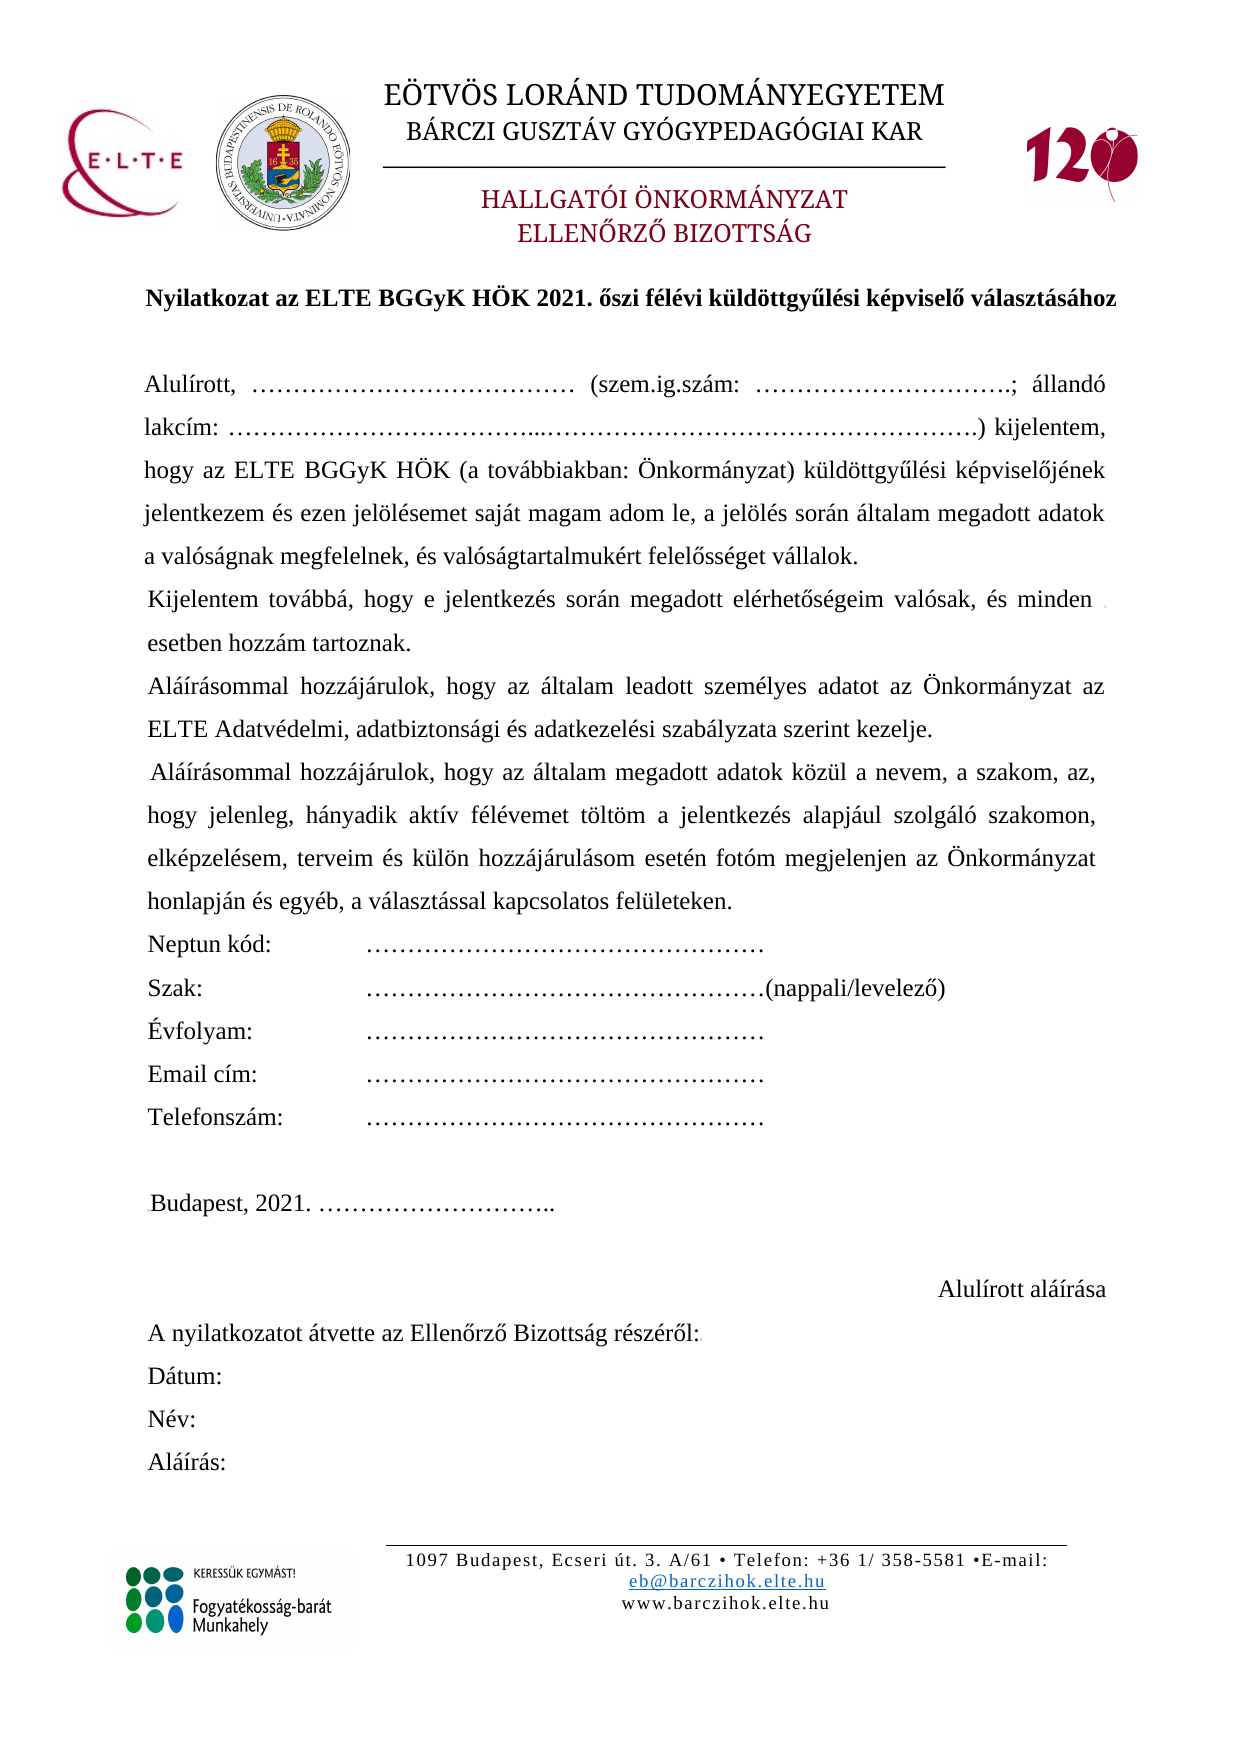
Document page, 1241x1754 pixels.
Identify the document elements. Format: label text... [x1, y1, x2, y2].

text Alulírott aláírása [147, 1274, 1106, 1303]
text A nyilatkozatot átvette az Ellenőrző Bizottság részéről: [147, 1318, 1106, 1346]
picture [1026, 124, 1138, 203]
text Budapest, 2021. ……………………….. [147, 1188, 1106, 1217]
text Név: [147, 1404, 1106, 1433]
text Email cím: ………………………………………… [147, 1059, 1097, 1088]
text Alulírott, ………………………………… (szem.ig.szám: ………………………….; állandó lakcím: ………………………………...…………………………………………….) kijelentem, hogy az ELTE BGGyK HÖK (a továbbiakban: Önkormányzat) küldöttgyűlési képviselőjének jelentkezem és ezen jelölésemet saját magam adom le, a jelölés során általam megadott adatok a valóságnak megfelelnek, és valóságtartalmukért felelősséget vállalok. [144, 369, 1106, 570]
text Telefonszám: ………………………………………… [147, 1102, 1097, 1131]
picture [215, 95, 351, 232]
text Aláírásommal hozzájárulok, hogy az általam megadott adatok közül a nevem, a szakom, az, hogy jelenleg, hányadik aktív félévemet töltöm a jelentkezés alapjául szolgáló szakomon, elképzelésem, terveim és külön hozzájárulásom esetén fotóm megjelenjen az Önkormányzat honlapján és egyéb, a választással kapcsolatos felületeken. [147, 757, 1097, 915]
text Évfolyam: ………………………………………… [147, 1016, 1097, 1044]
text Aláírás: [147, 1447, 1106, 1476]
picture [55, 98, 186, 229]
text Kijelentem továbbá, hogy e jelentkezés során megadott elérhetőségeim valósak, és minden esetben hozzám tartoznak. [147, 584, 1106, 656]
text Aláírásommal hozzájárulok, hogy az általam leadott személyes adatot az Önkormányzat az ELTE Adatvédelmi, adatbiztonsági és adatkezelési szabályzata szerint kezelje. [147, 671, 1106, 743]
text Szak: …………………………………………(nappali/levelező) [147, 973, 1097, 1001]
text Neptun kód: ………………………………………… [147, 929, 1097, 958]
picture [107, 1550, 358, 1650]
text Nyilatkozat az ELTE BGGyK HÖK 2021. őszi félévi küldöttgyűlési képviselő választásához [144, 283, 1118, 311]
text Dátum: [147, 1361, 1106, 1389]
